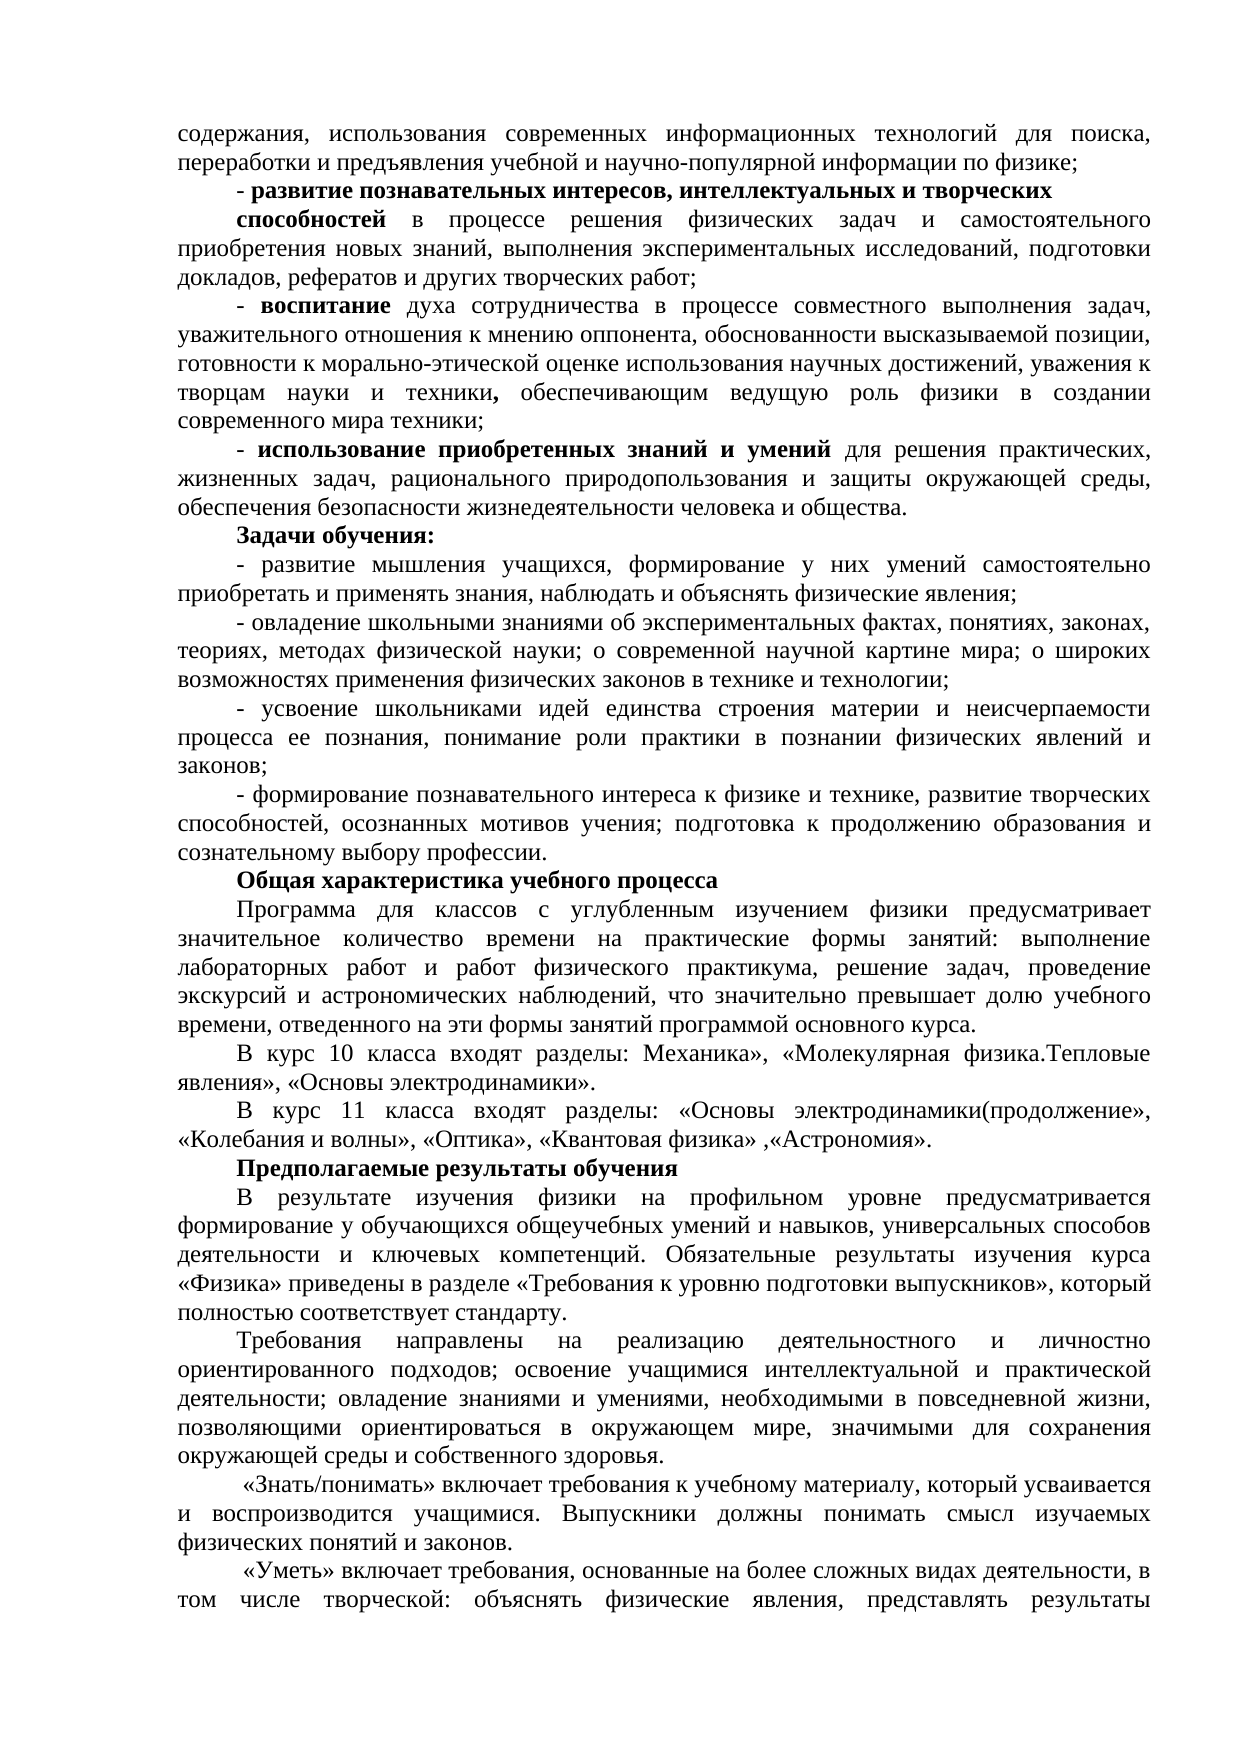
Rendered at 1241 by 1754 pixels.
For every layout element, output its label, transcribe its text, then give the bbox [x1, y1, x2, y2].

text В курс 10 класса входят разделы: Механика», «Молекулярная физика.Тепловые явления», «Основы электродинамики». [177, 1038, 1152, 1096]
text Предполагаемые результаты обучения [177, 1153, 1152, 1182]
text - использование приобретенных знаний и умений для решения практических, жизненных задач, рационального природопользования и защиты окружающей среды, обеспечения безопасности жизнедеятельности человека и общества. [177, 434, 1152, 521]
text Требования направлены на реализацию деятельностного и личностно ориентированного подходов; освоение учащимися интеллектуальной и практической деятельности; овладение знаниями и умениями, необходимыми в повседневной жизни, позволяющими ориентироваться в окружающем мире, значимыми для сохранения окружающей среды и собственного здоровья. [177, 1326, 1152, 1469]
text - формирование познавательного интереса к физике и технике, развитие творческих способностей, осознанных мотивов учения; подготовка к продолжению образования и сознательному выбору профессии. [177, 779, 1152, 866]
text - усвоение школьниками идей единства строения материи и неисчерпаемости процесса ее познания, понимание роли практики в познании физических явлений и законов; [177, 693, 1152, 779]
text «Знать/понимать» включает требования к учебному материалу, который усваивается и воспроизводится учащимися. Выпускники должны понимать смысл изучаемых физических понятий и законов. [177, 1469, 1152, 1556]
text Задачи обучения: [177, 521, 1152, 549]
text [177, 118, 1152, 176]
text Программа для классов с углубленным изучением физики предусматривает значительное количество времени на практические формы занятий: выполнение лабораторных работ и работ физического практикума, решение задач, проведение экскурсий и астрономических наблюдений, что значительно превышает долю учебного времени, отведенного на эти формы занятий программой основного курса. [177, 894, 1152, 1038]
text В курс 11 класса входят разделы: «Основы электродинамики(продолжение», «Колебания и волны», «Оптика», «Квантовая физика» ,«Астрономия». [177, 1096, 1152, 1153]
text способностей в процессе решения физических задач и самостоятельного приобретения новых знаний, выполнения экспериментальных исследований, подготовки докладов, рефератов и других творческих работ; [177, 204, 1152, 291]
text В результате изучения физики на профильном уровне предусматривается формирование у обучающихся общеучебных умений и навыков, универсальных способов деятельности и ключевых компетенций. Обязательные результаты изучения курса «Физика» приведены в разделе «Требования к уровню подготовки выпускников», который полностью соответствует стандарту. [177, 1182, 1152, 1326]
text - развитие мышления учащихся, формирование у них умений самостоятельно приобретать и применять знания, наблюдать и объяснять физические явления; [177, 549, 1152, 607]
text Общая характеристика учебного процесса [177, 866, 1152, 894]
text - овладение школьными знаниями об экспериментальных фактах, понятиях, законах, теориях, методах физической науки; о современной научной картине мира; о широких возможностях применения физических законов в технике и технологии; [177, 607, 1152, 693]
text - воспитание духа сотрудничества в процессе совместного выполнения задач, уважительного отношения к мнению оппонента, обоснованности высказываемой позиции, готовности к морально-этической оценке использования научных достижений, уважения к творцам науки и техники, обеспечивающим ведущую роль физики в создании современного мира техники; [177, 291, 1152, 434]
text - развитие познавательных интересов, интеллектуальных и творческих [177, 176, 1152, 204]
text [177, 1556, 1152, 1613]
